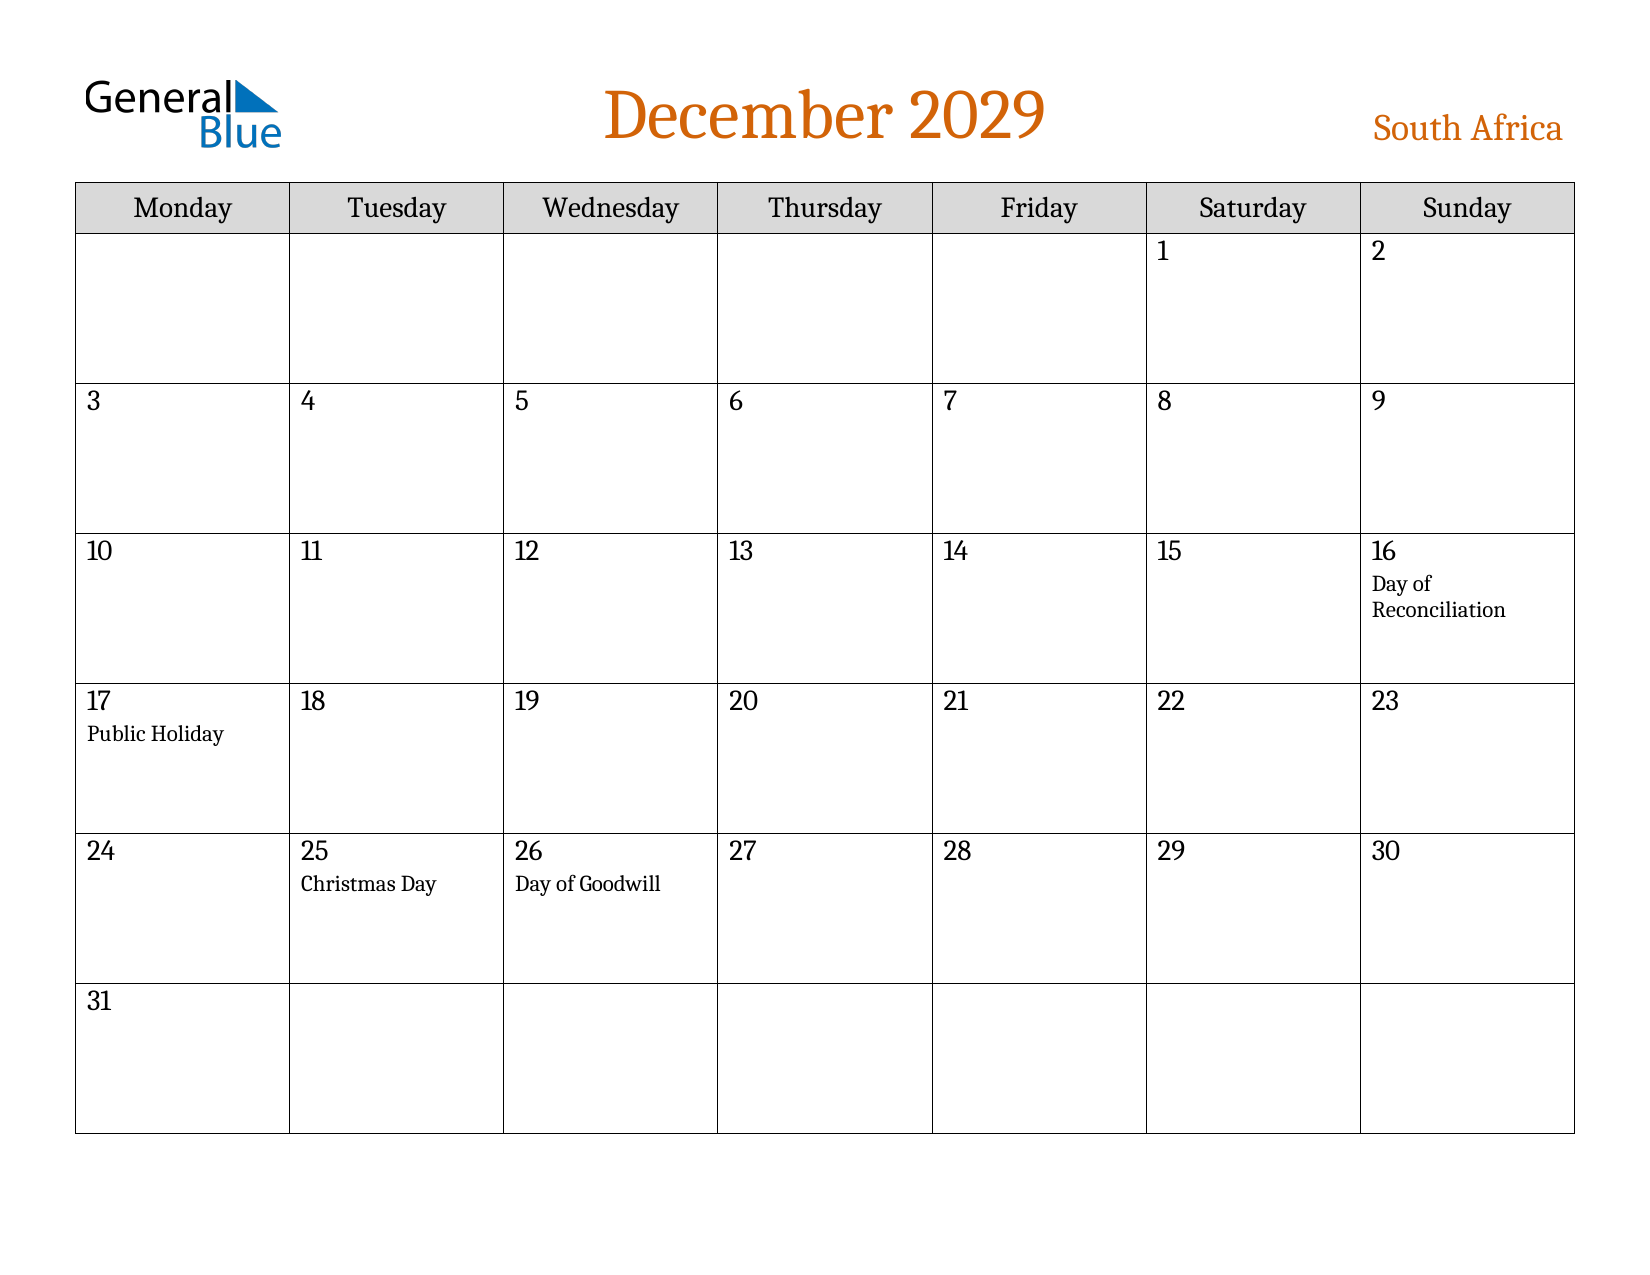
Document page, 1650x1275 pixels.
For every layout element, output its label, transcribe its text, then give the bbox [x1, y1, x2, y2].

table_header December 2029 [504, 75, 1146, 182]
table_cell Thursday [718, 183, 932, 233]
table_cell [933, 720, 1146, 833]
table_cell 24 [76, 834, 289, 870]
table_cell [290, 1020, 503, 1133]
table_cell 19 [504, 684, 717, 720]
table_cell 6 [718, 384, 932, 420]
table_cell [1147, 870, 1360, 983]
table_cell [1361, 270, 1574, 383]
table_cell Saturday [1147, 183, 1360, 233]
table_cell [504, 270, 717, 383]
table_cell 2 [1361, 234, 1574, 270]
table_cell 4 [290, 384, 503, 420]
table_cell 1 [1147, 234, 1360, 270]
table_cell [504, 570, 717, 683]
table_cell [1361, 984, 1574, 1020]
table_cell 13 [718, 534, 932, 570]
table_cell 28 [933, 834, 1146, 870]
table_cell [76, 420, 289, 533]
table_cell 7 [933, 384, 1146, 420]
table_cell 20 [718, 684, 932, 720]
table_cell [1147, 570, 1360, 683]
table_cell [504, 984, 717, 1020]
table_cell 5 [504, 384, 717, 420]
table_cell [718, 1020, 932, 1133]
table_cell [718, 870, 932, 983]
table_cell [1361, 720, 1574, 833]
table_cell Wednesday [504, 183, 717, 233]
table_cell [76, 270, 289, 383]
table_cell 10 [76, 534, 289, 570]
table_cell [1147, 1020, 1360, 1133]
table_cell 11 [290, 534, 503, 570]
table_cell [290, 984, 503, 1020]
table_cell [1361, 420, 1574, 533]
table_cell 26 [504, 834, 717, 870]
table_cell [76, 234, 289, 270]
table_cell Friday [933, 183, 1146, 233]
table_cell 29 [1147, 834, 1360, 870]
table_cell 16 [1361, 534, 1574, 570]
table_cell [718, 570, 932, 683]
table_cell [1147, 420, 1360, 533]
table_cell [76, 1020, 289, 1133]
table_cell 14 [933, 534, 1146, 570]
table_cell [290, 570, 503, 683]
table_cell [718, 420, 932, 533]
table_header South Africa [1146, 75, 1574, 182]
table_cell [933, 420, 1146, 533]
table_cell 25 [290, 834, 503, 870]
table_cell [933, 234, 1146, 270]
table_cell [1147, 984, 1360, 1020]
table_cell 8 [1147, 384, 1360, 420]
table_cell [290, 420, 503, 533]
table_cell 22 [1147, 684, 1360, 720]
table_cell 30 [1361, 834, 1574, 870]
table_cell [504, 1020, 717, 1133]
table_cell [933, 870, 1146, 983]
table_cell [290, 270, 503, 383]
table_cell 12 [504, 534, 717, 570]
table_cell [290, 234, 503, 270]
table_header [76, 75, 503, 182]
table_cell [718, 720, 932, 833]
table_cell [933, 570, 1146, 683]
table_cell Tuesday [290, 183, 503, 233]
table_cell [504, 234, 717, 270]
table_cell [290, 720, 503, 833]
table_cell 15 [1147, 534, 1360, 570]
table_cell 3 [76, 384, 289, 420]
table_cell Christmas Day [290, 870, 503, 983]
table_cell Sunday [1361, 183, 1574, 233]
table_cell [1147, 270, 1360, 383]
table_cell 27 [718, 834, 932, 870]
picture [86, 80, 281, 148]
table_cell 18 [290, 684, 503, 720]
table_cell 17 [76, 684, 289, 720]
table_cell 21 [933, 684, 1146, 720]
table_cell 23 [1361, 684, 1574, 720]
table_cell [76, 870, 289, 983]
table_cell [933, 270, 1146, 383]
table_cell [933, 1020, 1146, 1133]
table_cell 31 [76, 984, 289, 1020]
table_cell [1361, 870, 1574, 983]
table_cell [718, 270, 932, 383]
table_cell [718, 984, 932, 1020]
table_cell Public Holiday [76, 720, 289, 833]
table_cell Day of Reconciliation [1361, 570, 1574, 683]
table_cell [504, 420, 717, 533]
table_cell [718, 234, 932, 270]
table_cell [933, 984, 1146, 1020]
table_cell [76, 570, 289, 683]
table_cell [1361, 1020, 1574, 1133]
table_cell [504, 720, 717, 833]
table_cell Monday [76, 183, 289, 233]
table_cell [1147, 720, 1360, 833]
table_cell 9 [1361, 384, 1574, 420]
table_cell Day of Goodwill [504, 870, 717, 983]
